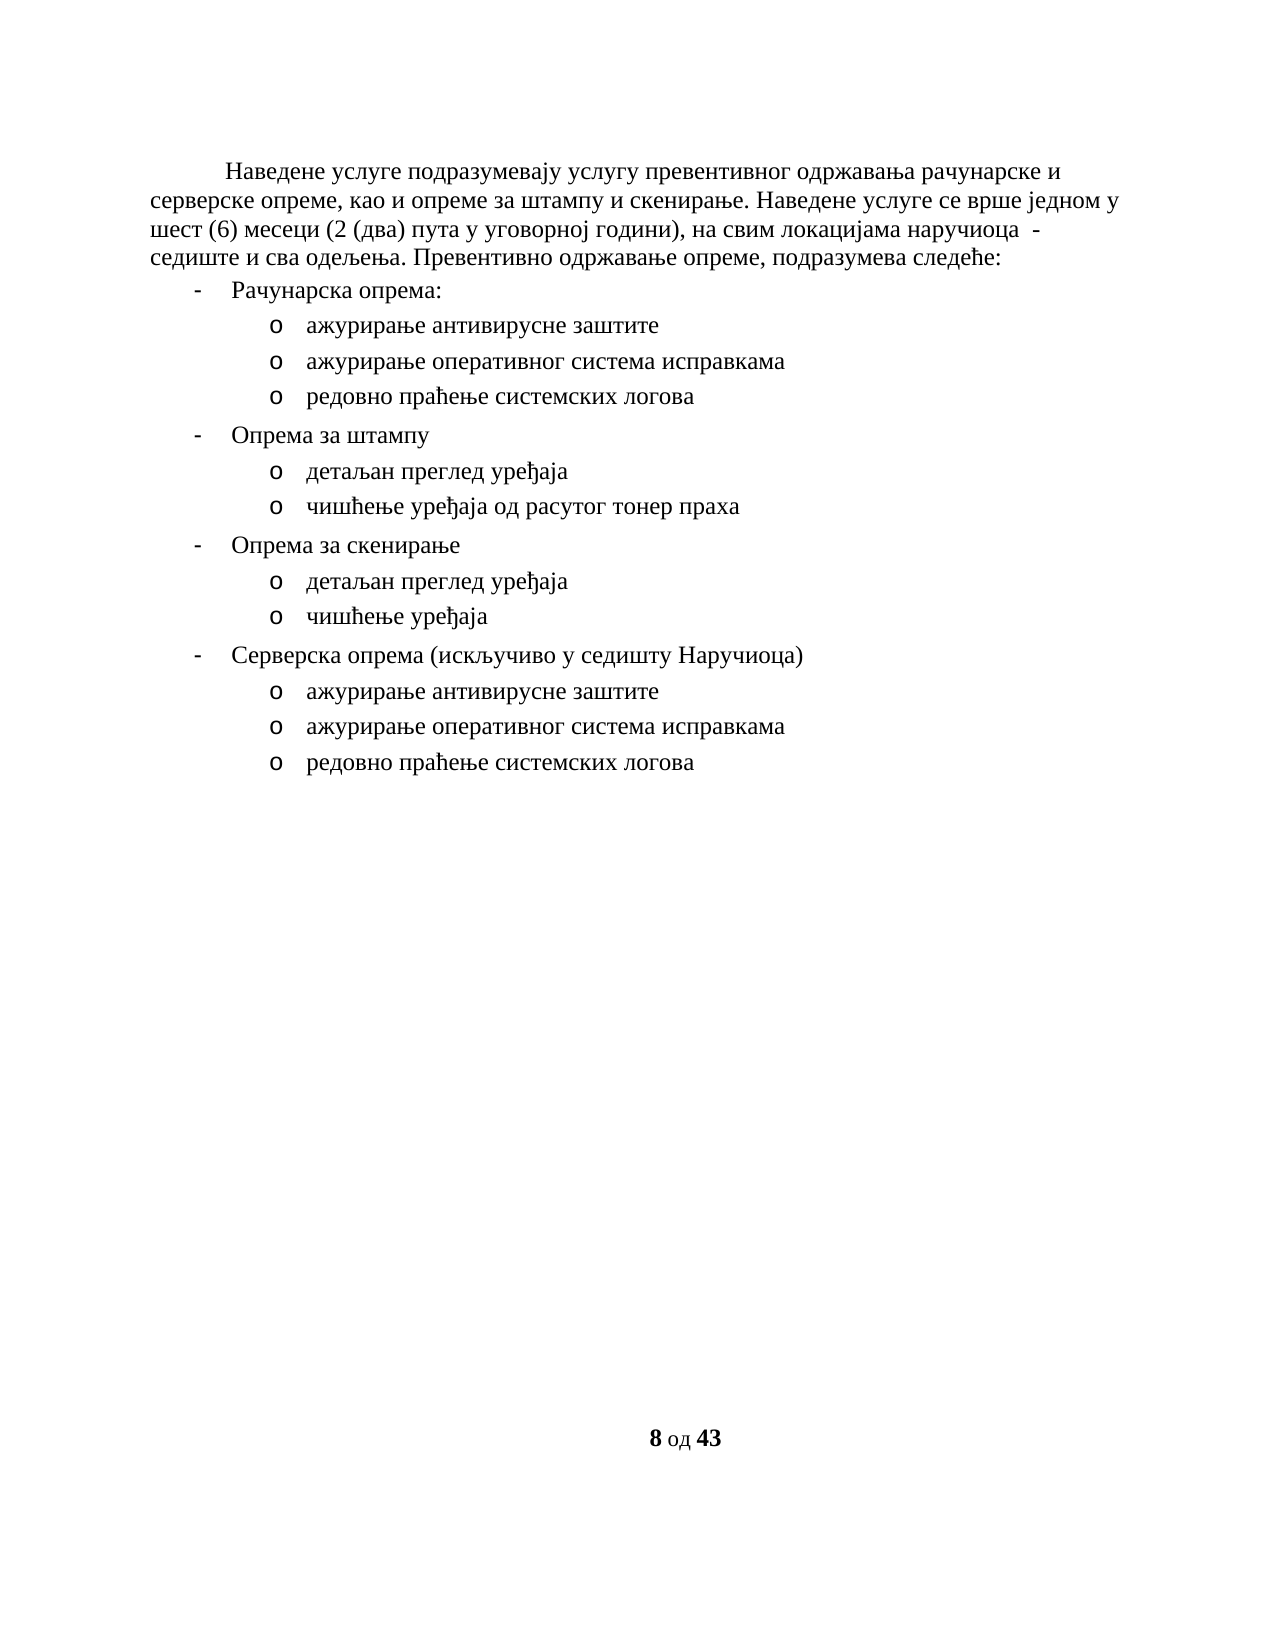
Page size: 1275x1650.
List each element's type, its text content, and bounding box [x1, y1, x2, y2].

list ажурирање оперативног система исправкама [269, 346, 1252, 377]
list чишћење уређаја од расутог тонер праха [269, 491, 1252, 522]
list ажурирање антивирусне заштите [269, 676, 1252, 707]
list Серверска опрема (искључиво у седишту Наручиоца) [194, 637, 1252, 671]
list детаљан преглед уређаја [269, 456, 1252, 487]
text Наведене услуге подразумевају услугу превентивног одржавања рачунарске и серверске опреме, као и опреме за штампу и скенирање. Наведене услуге се врше једном у шест (6) месеци (2 (два) пута у уговорној години), на свим локацијама наручиоца - седиште и сва одељења. Превентивно одржавање опреме, подразумева следеће: [150, 156, 1122, 271]
list редовно праћење системских логова [269, 381, 1252, 412]
list ажурирање антивирусне заштите [269, 310, 1252, 341]
list ажурирање оперативног система исправкама [269, 711, 1252, 742]
list редовно праћење системских логова [269, 747, 1252, 777]
list Опрема за штампу [194, 417, 1252, 451]
list детаљан преглед уређаја [269, 566, 1252, 597]
list чишћење уређаја [269, 601, 1252, 632]
list Рачунарска опрема: [194, 271, 1252, 305]
list Опрема за скенирање [194, 527, 1252, 561]
